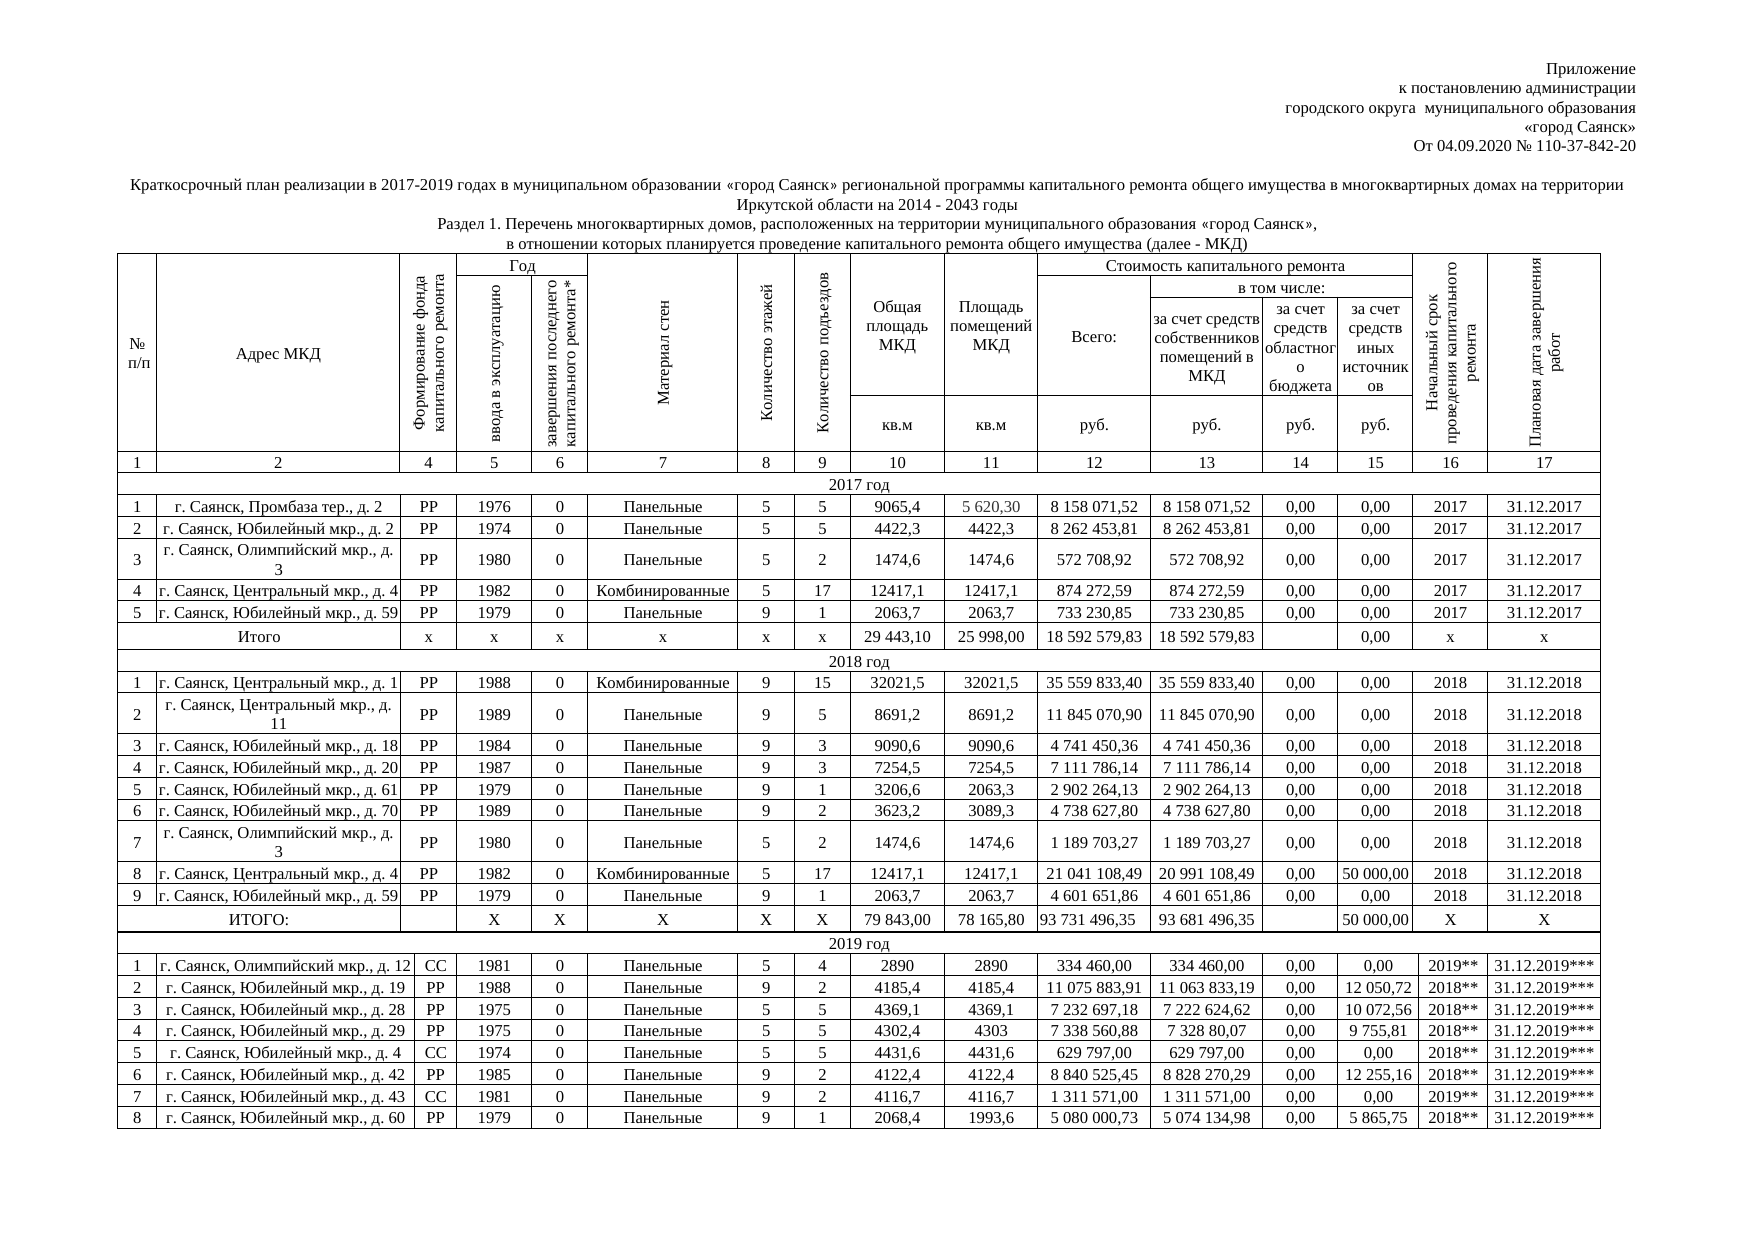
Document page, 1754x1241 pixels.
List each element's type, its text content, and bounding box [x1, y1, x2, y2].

table_cell 4369,1 [851, 998, 944, 1018]
table_cell завершения последнего капитального ремонта* [532, 276, 587, 451]
table_cell 2 [795, 1063, 850, 1084]
text к постановлению администрации [118, 78, 1636, 97]
table_cell 2 [795, 1085, 850, 1106]
table_header Стоимость капитального ремонта [1038, 254, 1412, 275]
table_cell Панельные [588, 1041, 737, 1062]
table_cell 572 708,92 [1038, 539, 1150, 578]
table_cell 0,00 [1338, 1041, 1418, 1062]
table_cell 9 [738, 1107, 794, 1127]
table_cell 9 [738, 693, 794, 733]
table_cell 10 072,56 [1338, 998, 1418, 1018]
table_cell Итого [118, 623, 400, 649]
table_cell 16 [1413, 452, 1487, 472]
table_cell 2 [795, 539, 850, 578]
table_cell 0 [532, 1085, 587, 1106]
table_cell 4 601 651,86 [1151, 884, 1262, 905]
table_cell 17 [1488, 452, 1600, 472]
table_cell 0 [532, 1041, 587, 1062]
table_cell 1 [795, 601, 850, 622]
table_cell 0 [532, 495, 587, 516]
table_cell 1474,6 [851, 539, 944, 578]
table_cell 0,00 [1263, 1041, 1337, 1062]
table_cell Панельные [588, 998, 737, 1018]
table_cell 9 [738, 1063, 794, 1084]
table_cell 31.12.2018 [1488, 821, 1600, 861]
table_cell 2018 [1413, 800, 1487, 820]
table_cell 31.12.2018 [1488, 693, 1600, 733]
table_cell г. Саянск, Центральный мкр., д. 4 [157, 862, 400, 883]
table_cell Всего: [1038, 276, 1150, 395]
table_cell 4122,4 [945, 1063, 1037, 1084]
table_cell 9 [738, 1085, 794, 1106]
table_cell 12417,1 [851, 862, 944, 883]
table_cell 11 845 070,90 [1038, 693, 1150, 733]
table_header Количество этажей [738, 254, 794, 451]
table_cell 29 443,10 [851, 623, 944, 649]
table_cell 5 [738, 998, 794, 1018]
table_cell Х [532, 906, 587, 931]
table_cell 8691,2 [945, 693, 1037, 733]
table_cell Панельные [588, 800, 737, 820]
table_cell 334 460,00 [1038, 954, 1150, 975]
table_cell 4431,6 [851, 1041, 944, 1062]
table_cell 0,00 [1338, 756, 1412, 777]
table_cell г. Саянск, Олимпийский мкр., д. 3 [157, 821, 400, 861]
table_cell 2018 [1413, 862, 1487, 883]
table_cell 2 [118, 976, 156, 997]
table_cell РР [401, 734, 456, 755]
table_cell 9 [738, 800, 794, 820]
table_cell 0,00 [1263, 539, 1337, 578]
table_cell РР [401, 884, 456, 905]
table_cell 0,00 [1263, 601, 1337, 622]
table_cell 5 [738, 1020, 794, 1040]
table_cell 0 [532, 672, 587, 692]
table_cell 1 311 571,00 [1151, 1085, 1262, 1106]
table_cell 0,00 [1263, 821, 1337, 861]
table_cell 6 [118, 800, 156, 820]
table_cell 1984 [457, 734, 531, 755]
table_cell 8 158 071,52 [1038, 495, 1150, 516]
table_cell 733 230,85 [1151, 601, 1262, 622]
table_cell 7254,5 [851, 756, 944, 777]
table_cell 31.12.2017 [1488, 601, 1600, 622]
table_cell РР [401, 778, 456, 798]
table_cell 31.12.2019*** [1488, 1085, 1600, 1106]
table_cell 2063,7 [851, 601, 944, 622]
table_cell 0,00 [1338, 539, 1412, 578]
table_cell 1980 [457, 539, 531, 578]
table_cell 31.12.2018 [1488, 862, 1600, 883]
table_cell 0 [532, 1063, 587, 1084]
table_cell 0,00 [1338, 800, 1412, 820]
table_cell х [532, 623, 587, 649]
table_cell 8 262 453,81 [1151, 517, 1262, 538]
table_cell 0,00 [1338, 601, 1412, 622]
table_cell 5 [795, 1041, 850, 1062]
table_cell Комбинированные [588, 672, 737, 692]
table_cell 0,00 [1263, 1020, 1337, 1040]
table_cell 2018 [1413, 778, 1487, 798]
table_cell 5 [738, 862, 794, 883]
table_cell 14 [1263, 452, 1337, 472]
table_cell 5 [738, 1041, 794, 1062]
table_cell 8691,2 [851, 693, 944, 733]
table_cell 2017 [1413, 495, 1487, 516]
table_cell в том числе: [1151, 276, 1412, 297]
table_cell 2 902 264,13 [1038, 778, 1150, 798]
table_cell СС [415, 954, 456, 975]
table_cell 1989 [457, 800, 531, 820]
table_cell Панельные [588, 601, 737, 622]
table_cell Панельные [588, 693, 737, 733]
table_cell 2018 год [118, 650, 1600, 671]
table_cell 0,00 [1263, 976, 1337, 997]
table_cell 7 [118, 821, 156, 861]
table_cell 3623,2 [851, 800, 944, 820]
table_cell 2018 [1413, 756, 1487, 777]
table_cell 9 [738, 601, 794, 622]
table_cell 5 [795, 517, 850, 538]
table_cell 4 741 450,36 [1038, 734, 1150, 755]
table_cell 4 [118, 1020, 156, 1040]
table_cell 8 828 270,29 [1151, 1063, 1262, 1084]
table_cell 4116,7 [945, 1085, 1037, 1106]
table_cell 2890 [851, 954, 944, 975]
table_cell 8 840 525,45 [1038, 1063, 1150, 1084]
table_cell 78 165,80 [945, 906, 1037, 931]
table_cell 6 [118, 1063, 156, 1084]
table_cell 2063,7 [945, 884, 1037, 905]
table_cell за счет средств иных источников [1338, 298, 1412, 395]
table_cell х [588, 623, 737, 649]
table_cell 2018 [1413, 693, 1487, 733]
table_cell РР [415, 998, 456, 1018]
table_cell х [738, 623, 794, 649]
table_cell 11 845 070,90 [1151, 693, 1262, 733]
table_header Формирование фонда капитального ремонта [400, 254, 456, 451]
table_cell г. Саянск, Олимпийский мкр., д. 3 [157, 539, 400, 578]
table_cell РР [401, 800, 456, 820]
table_cell за счет средств областного бюджета [1263, 298, 1337, 395]
table_cell 0,00 [1338, 1085, 1418, 1106]
table_cell 1988 [457, 976, 531, 997]
table_cell РР [415, 1063, 456, 1084]
table_cell 79 843,00 [851, 906, 944, 931]
table_cell Панельные [588, 1085, 737, 1106]
table_cell х [1488, 623, 1600, 649]
table_cell РР [401, 580, 456, 600]
table_cell 15 [795, 672, 850, 692]
table_header Год [457, 254, 587, 275]
table_cell 2019** [1419, 954, 1487, 975]
table_cell 3 [118, 734, 156, 755]
table_cell 629 797,00 [1151, 1041, 1262, 1062]
table_cell 13 [1151, 452, 1262, 472]
table_cell Комбинированные [588, 580, 737, 600]
table_cell 3206,6 [851, 778, 944, 798]
table_cell 5 [795, 693, 850, 733]
table_cell 0,00 [1338, 693, 1412, 733]
table_cell 4 [118, 756, 156, 777]
table_header Плановая дата завершения работ [1488, 254, 1600, 451]
table_cell за счет средств собственников помещений в МКД [1151, 298, 1262, 395]
table_cell 31.12.2018 [1488, 884, 1600, 905]
table_cell [1263, 623, 1337, 649]
table_cell г. Саянск, Юбилейный мкр., д. 70 [157, 800, 400, 820]
table_cell РР [401, 756, 456, 777]
text городского округа муниципального образования [118, 97, 1636, 117]
table_cell 1981 [457, 1085, 531, 1106]
table_cell 7 [588, 452, 737, 472]
table_cell 31.12.2019*** [1488, 976, 1600, 997]
table_cell х [795, 623, 850, 649]
table_cell СС [415, 1085, 456, 1106]
table_cell 1974 [457, 1041, 531, 1062]
table_cell 9 755,81 [1338, 1020, 1418, 1040]
table_cell 31.12.2019*** [1488, 1107, 1600, 1127]
table_cell 0 [532, 954, 587, 975]
table_cell 31.12.2018 [1488, 778, 1600, 798]
table_cell РР [415, 1107, 456, 1127]
table_cell 0 [532, 517, 587, 538]
table_cell 0,00 [1263, 862, 1337, 883]
table_cell 2063,7 [851, 884, 944, 905]
table_cell 35 559 833,40 [1151, 672, 1262, 692]
table_cell 31.12.2017 [1488, 580, 1600, 600]
table_cell г. Саянск, Юбилейный мкр., д. 60 [157, 1107, 414, 1127]
table_cell 8 158 071,52 [1151, 495, 1262, 516]
table_cell 1974 [457, 517, 531, 538]
table_header Количество подъездов [795, 254, 850, 451]
table_cell 334 460,00 [1151, 954, 1262, 975]
table_cell 0,00 [1338, 495, 1412, 516]
table_cell 35 559 833,40 [1038, 672, 1150, 692]
table_cell 5 620,30 [945, 495, 1037, 516]
table_cell 4303 [945, 1020, 1037, 1040]
table_cell 12 255,16 [1338, 1063, 1418, 1084]
table_cell г. Саянск, Центральный мкр., д. 11 [157, 693, 400, 733]
table_cell 17 [795, 862, 850, 883]
table_cell 5 [738, 517, 794, 538]
table_cell 2018 [1413, 734, 1487, 755]
table_cell г. Саянск, Юбилейный мкр., д. 19 [157, 976, 414, 997]
table_cell Х [588, 906, 737, 931]
table_cell 1474,6 [945, 821, 1037, 861]
table_cell Панельные [588, 778, 737, 798]
table_cell 0,00 [1263, 756, 1337, 777]
table_cell 7 222 624,62 [1151, 998, 1262, 1018]
table_cell 5 080 000,73 [1038, 1107, 1150, 1127]
table_cell Х [1413, 906, 1487, 931]
table_cell 93 731 496,35 [1038, 906, 1150, 931]
table_cell 4185,4 [945, 976, 1037, 997]
table_cell 0 [532, 1107, 587, 1127]
table_cell 2019 год [118, 933, 1600, 953]
table_cell 1 [118, 452, 156, 472]
table_cell 12417,1 [945, 580, 1037, 600]
table_cell г. Саянск, Юбилейный мкр., д. 61 [157, 778, 400, 798]
table_cell 0 [532, 884, 587, 905]
table_cell ввода в эксплуатацию [457, 276, 531, 451]
table_cell г. Саянск, Юбилейный мкр., д. 20 [157, 756, 400, 777]
table_cell 0,00 [1338, 672, 1412, 692]
table_cell 5 [795, 495, 850, 516]
table_cell 1989 [457, 693, 531, 733]
table_cell 11 063 833,19 [1151, 976, 1262, 997]
table_cell 1 [118, 495, 156, 516]
table_cell 4122,4 [851, 1063, 944, 1084]
table_cell г. Саянск, Центральный мкр., д. 1 [157, 672, 400, 692]
table_cell 1 [795, 884, 850, 905]
table_cell 1 [118, 954, 156, 975]
table_cell 4116,7 [851, 1085, 944, 1106]
table_cell 5 [795, 998, 850, 1018]
table_cell 2019** [1419, 1085, 1487, 1106]
table_cell 7254,5 [945, 756, 1037, 777]
table_cell 2 [795, 800, 850, 820]
table_cell РР [415, 976, 456, 997]
table_cell РР [401, 517, 456, 538]
table_cell 0,00 [1263, 495, 1337, 516]
table_cell 572 708,92 [1151, 539, 1262, 578]
table_cell 0 [532, 862, 587, 883]
table_header Площадь помещений МКД [945, 254, 1037, 395]
table_cell 18 592 579,83 [1038, 623, 1150, 649]
table_cell Панельные [588, 517, 737, 538]
table_cell 31.12.2019*** [1488, 998, 1600, 1018]
table_cell 1987 [457, 756, 531, 777]
table_cell 31.12.2018 [1488, 672, 1600, 692]
table_cell 2017 [1413, 601, 1487, 622]
text Приложение [118, 59, 1636, 78]
table_cell 5 [738, 580, 794, 600]
table_cell Комбинированные [588, 862, 737, 883]
table_cell 1982 [457, 862, 531, 883]
table_cell Панельные [588, 495, 737, 516]
table_cell 9 [738, 734, 794, 755]
table_cell 12417,1 [945, 862, 1037, 883]
table_cell 0,00 [1338, 517, 1412, 538]
table_cell 3089,3 [945, 800, 1037, 820]
table_cell 32021,5 [851, 672, 944, 692]
table_cell руб. [1151, 396, 1262, 451]
table_cell 0,00 [1338, 778, 1412, 798]
table_cell 2017 [1413, 539, 1487, 578]
table_cell 1 189 703,27 [1038, 821, 1150, 861]
table_cell х [401, 623, 456, 649]
table_cell 0 [532, 998, 587, 1018]
table_cell 31.12.2017 [1488, 517, 1600, 538]
table_cell 32021,5 [945, 672, 1037, 692]
table_cell 2018** [1419, 1063, 1487, 1084]
table_cell 2018** [1419, 976, 1487, 997]
table_cell 2 [118, 693, 156, 733]
table_cell г. Саянск, Юбилейный мкр., д. 4 [157, 1041, 414, 1062]
table_cell 1975 [457, 1020, 531, 1040]
table_cell руб. [1263, 396, 1337, 451]
table_cell 2 [157, 452, 399, 472]
table_cell 4 [400, 452, 456, 472]
table_cell 0 [532, 1020, 587, 1040]
table_cell 1474,6 [945, 539, 1037, 578]
table_cell 0 [532, 756, 587, 777]
table_cell РР [401, 495, 456, 516]
table_cell 1 [795, 1107, 850, 1127]
text Раздел 1. Перечень многоквартирных домов, расположенных на территории муниципального образования «город Саянск», [118, 213, 1636, 234]
table_cell 9 [795, 452, 850, 472]
table_cell 0,00 [1263, 1063, 1337, 1084]
table_cell 1979 [457, 884, 531, 905]
table_cell г. Саянск, Юбилейный мкр., д. 29 [157, 1020, 414, 1040]
table_cell ИТОГО: [118, 906, 400, 931]
table_cell 5 [738, 539, 794, 578]
table_cell 0,00 [1263, 954, 1337, 975]
table_cell 1979 [457, 601, 531, 622]
table_header Начальный срок проведения капитального ремонта [1413, 254, 1487, 451]
table_cell 0,00 [1263, 672, 1337, 692]
table_cell 6 [532, 452, 587, 472]
table_cell 2018** [1419, 1020, 1487, 1040]
table_cell 8 262 453,81 [1038, 517, 1150, 538]
table_cell 9090,6 [945, 734, 1037, 755]
table_cell 1988 [457, 672, 531, 692]
table_cell 2063,3 [945, 778, 1037, 798]
table_cell г. Саянск, Юбилейный мкр., д. 28 [157, 998, 414, 1018]
table_cell 10 [851, 452, 944, 472]
table_cell 12 [1038, 452, 1150, 472]
table_cell 2017 [1413, 580, 1487, 600]
table_cell 9 [118, 884, 156, 905]
table_cell 31.12.2019*** [1488, 1041, 1600, 1062]
table_cell г. Саянск, Юбилейный мкр., д. 59 [157, 884, 400, 905]
table_cell 2018 [1413, 821, 1487, 861]
table_cell 1474,6 [851, 821, 944, 861]
table_cell 2068,4 [851, 1107, 944, 1127]
table_cell 9 [738, 756, 794, 777]
table_cell 5 [118, 601, 156, 622]
table_cell 4431,6 [945, 1041, 1037, 1062]
table_cell 0 [532, 601, 587, 622]
table_cell 9 [738, 672, 794, 692]
table_cell 12 050,72 [1338, 976, 1418, 997]
table_cell 0,00 [1263, 778, 1337, 798]
table_cell 0,00 [1338, 734, 1412, 755]
table_cell Х [1488, 906, 1600, 931]
table_cell 3 [118, 998, 156, 1018]
table_cell Х [738, 906, 794, 931]
table_cell Панельные [588, 1063, 737, 1084]
table_cell 5 074 134,98 [1151, 1107, 1262, 1127]
table_cell 18 592 579,83 [1151, 623, 1262, 649]
table_cell 4422,3 [945, 517, 1037, 538]
table_cell 1981 [457, 954, 531, 975]
table_cell 7 338 560,88 [1038, 1020, 1150, 1040]
table_header Общая площадь МКД [851, 254, 944, 395]
table_cell кв.м [851, 396, 944, 451]
table_cell 0,00 [1263, 517, 1337, 538]
table_cell 0,00 [1263, 800, 1337, 820]
table_cell г. Саянск, Олимпийский мкр., д. 12 [157, 954, 414, 975]
text в отношении которых планируется проведение капитального ремонта общего имущества (далее - МКД) [118, 234, 1636, 253]
table_cell 2018** [1419, 1041, 1487, 1062]
table_cell 11 [945, 452, 1037, 472]
table_cell 0,00 [1263, 1085, 1337, 1106]
table_cell х [1413, 623, 1487, 649]
table_cell 733 230,85 [1038, 601, 1150, 622]
table_cell 4369,1 [945, 998, 1037, 1018]
table_cell 4185,4 [851, 976, 944, 997]
table_cell 31.12.2019*** [1488, 1063, 1600, 1084]
table_cell руб. [1338, 396, 1412, 451]
table_cell г. Саянск, Юбилейный мкр., д. 42 [157, 1063, 414, 1084]
table_cell 2 [118, 517, 156, 538]
table_cell РР [401, 821, 456, 861]
table_cell 2890 [945, 954, 1037, 975]
table_cell 4302,4 [851, 1020, 944, 1040]
table_cell 0,00 [1263, 998, 1337, 1018]
table_cell 15 [1338, 452, 1412, 472]
table_cell CC [415, 1041, 456, 1062]
table_cell 5 [118, 1041, 156, 1062]
table_cell 2017 [1413, 517, 1487, 538]
table_cell [1263, 906, 1337, 931]
table_cell 0 [532, 734, 587, 755]
table_cell г. Саянск, Юбилейный мкр., д. 2 [157, 517, 400, 538]
table_cell 0,00 [1338, 884, 1412, 905]
table_cell 31.12.2018 [1488, 756, 1600, 777]
text «город Саянск» [118, 117, 1636, 136]
table_header Адрес МКД [157, 254, 399, 451]
table_cell 0,00 [1263, 1107, 1337, 1127]
table_cell Панельные [588, 1107, 737, 1127]
table_cell 31.12.2017 [1488, 539, 1600, 578]
table_cell 4 741 450,36 [1151, 734, 1262, 755]
table_cell 9065,4 [851, 495, 944, 516]
table_cell 0 [532, 976, 587, 997]
table_cell Х [457, 906, 531, 931]
table_cell 3 [118, 539, 156, 578]
table_header Материал стен [588, 254, 737, 451]
table_cell [401, 906, 456, 931]
table_cell 7 [118, 1085, 156, 1106]
table_cell 0 [532, 778, 587, 798]
table_cell 1993,6 [945, 1107, 1037, 1127]
table_header № п/п [118, 254, 156, 451]
table_cell РР [401, 539, 456, 578]
table_cell 5 [738, 954, 794, 975]
table_cell руб. [1038, 396, 1150, 451]
table_cell 5 [118, 778, 156, 798]
table_cell 4422,3 [851, 517, 944, 538]
table_cell 31.12.2018 [1488, 800, 1600, 820]
table_cell Х [795, 906, 850, 931]
table_cell 31.12.2019*** [1488, 954, 1600, 975]
table_cell 4 738 627,80 [1151, 800, 1262, 820]
table_cell 0,00 [1263, 580, 1337, 600]
table_cell 874 272,59 [1038, 580, 1150, 600]
table_cell 2 902 264,13 [1151, 778, 1262, 798]
table_cell г. Саянск, Промбаза тер., д. 2 [157, 495, 400, 516]
table_cell 8 [118, 1107, 156, 1127]
table_cell Панельные [588, 976, 737, 997]
table_cell 7 111 786,14 [1038, 756, 1150, 777]
table_cell РР [401, 672, 456, 692]
table_cell 2018** [1419, 1107, 1487, 1127]
table_cell Панельные [588, 756, 737, 777]
table_cell 8 [738, 452, 794, 472]
table_cell 93 681 496,35 [1151, 906, 1262, 931]
table_cell Панельные [588, 884, 737, 905]
table_cell 1979 [457, 778, 531, 798]
table_cell 50 000,00 [1338, 862, 1412, 883]
table_cell 1 311 571,00 [1038, 1085, 1150, 1106]
table_cell 9 [738, 884, 794, 905]
table_cell 874 272,59 [1151, 580, 1262, 600]
table_cell 31.12.2017 [1488, 495, 1600, 516]
table_cell Панельные [588, 734, 737, 755]
table_cell 2 [795, 821, 850, 861]
table_cell РР [401, 862, 456, 883]
table_cell 31.12.2018 [1488, 734, 1600, 755]
table_cell 5 [738, 821, 794, 861]
table_cell РР [415, 1020, 456, 1040]
table_cell 629 797,00 [1038, 1041, 1150, 1062]
table_cell 4 738 627,80 [1038, 800, 1150, 820]
table_cell 2018** [1419, 998, 1487, 1018]
table_cell 9 [738, 778, 794, 798]
table_cell 0 [532, 539, 587, 578]
table_cell РР [401, 693, 456, 733]
table_cell 5 [795, 1020, 850, 1040]
table_cell 9 [738, 976, 794, 997]
table_cell 7 328 80,07 [1151, 1020, 1262, 1040]
table_cell Панельные [588, 954, 737, 975]
table_cell 0 [532, 580, 587, 600]
table_cell 1 [118, 672, 156, 692]
text Краткосрочный план реализации в 2017-2019 годах в муниципальном образовании «город Саянск» региональной программы капитального ремонта общего имущества в многоквартирных домах на территории Иркутской области на 2014 - 2043 годы [118, 174, 1636, 213]
table_cell 0,00 [1263, 884, 1337, 905]
table_cell 4 [795, 954, 850, 975]
table_cell 0,00 [1263, 693, 1337, 733]
table_cell 1976 [457, 495, 531, 516]
text От 04.09.2020 № 110-37-842-20 [118, 136, 1636, 155]
table_cell г. Саянск, Центральный мкр., д. 4 [157, 580, 400, 600]
table_cell 1982 [457, 580, 531, 600]
table_cell 1979 [457, 1107, 531, 1127]
table_cell 3 [795, 734, 850, 755]
table_cell 9090,6 [851, 734, 944, 755]
table_cell 2018 [1413, 884, 1487, 905]
table_cell 0 [532, 693, 587, 733]
table_cell 4 601 651,86 [1038, 884, 1150, 905]
table_cell 5 865,75 [1338, 1107, 1418, 1127]
table_cell 11 075 883,91 [1038, 976, 1150, 997]
table_cell г. Саянск, Юбилейный мкр., д. 43 [157, 1085, 414, 1106]
table_cell 7 232 697,18 [1038, 998, 1150, 1018]
table_cell 1985 [457, 1063, 531, 1084]
table_cell 0,00 [1338, 821, 1412, 861]
table_cell г. Саянск, Юбилейный мкр., д. 59 [157, 601, 400, 622]
table_cell 7 111 786,14 [1151, 756, 1262, 777]
table_cell кв.м [945, 396, 1037, 451]
table_cell РР [401, 601, 456, 622]
table_cell 5 [457, 452, 531, 472]
table_cell Панельные [588, 539, 737, 578]
table_cell Панельные [588, 1020, 737, 1040]
table_cell 31.12.2019*** [1488, 1020, 1600, 1040]
table_cell 1975 [457, 998, 531, 1018]
table_cell 0,00 [1263, 734, 1337, 755]
table_cell 0,00 [1338, 954, 1418, 975]
table_cell 20 991 108,49 [1151, 862, 1262, 883]
table_cell 1 189 703,27 [1151, 821, 1262, 861]
table_cell 1 [795, 778, 850, 798]
table_cell 8 [118, 862, 156, 883]
table_cell 12417,1 [851, 580, 944, 600]
table_cell 5 [738, 495, 794, 516]
table_cell 2063,7 [945, 601, 1037, 622]
table_cell 21 041 108,49 [1038, 862, 1150, 883]
table_cell 1980 [457, 821, 531, 861]
table_cell 0,00 [1338, 623, 1412, 649]
table_cell Панельные [588, 821, 737, 861]
table_cell 0 [532, 800, 587, 820]
table_cell 2 [795, 976, 850, 997]
table_cell 4 [118, 580, 156, 600]
table_cell г. Саянск, Юбилейный мкр., д. 18 [157, 734, 400, 755]
table_cell х [457, 623, 531, 649]
table_cell 3 [795, 756, 850, 777]
table_cell 2017 год [118, 473, 1600, 494]
table_cell 17 [795, 580, 850, 600]
table_cell 0 [532, 821, 587, 861]
table_cell 0,00 [1338, 580, 1412, 600]
table_cell 2018 [1413, 672, 1487, 692]
table_cell 50 000,00 [1338, 906, 1412, 931]
table_cell 25 998,00 [945, 623, 1037, 649]
